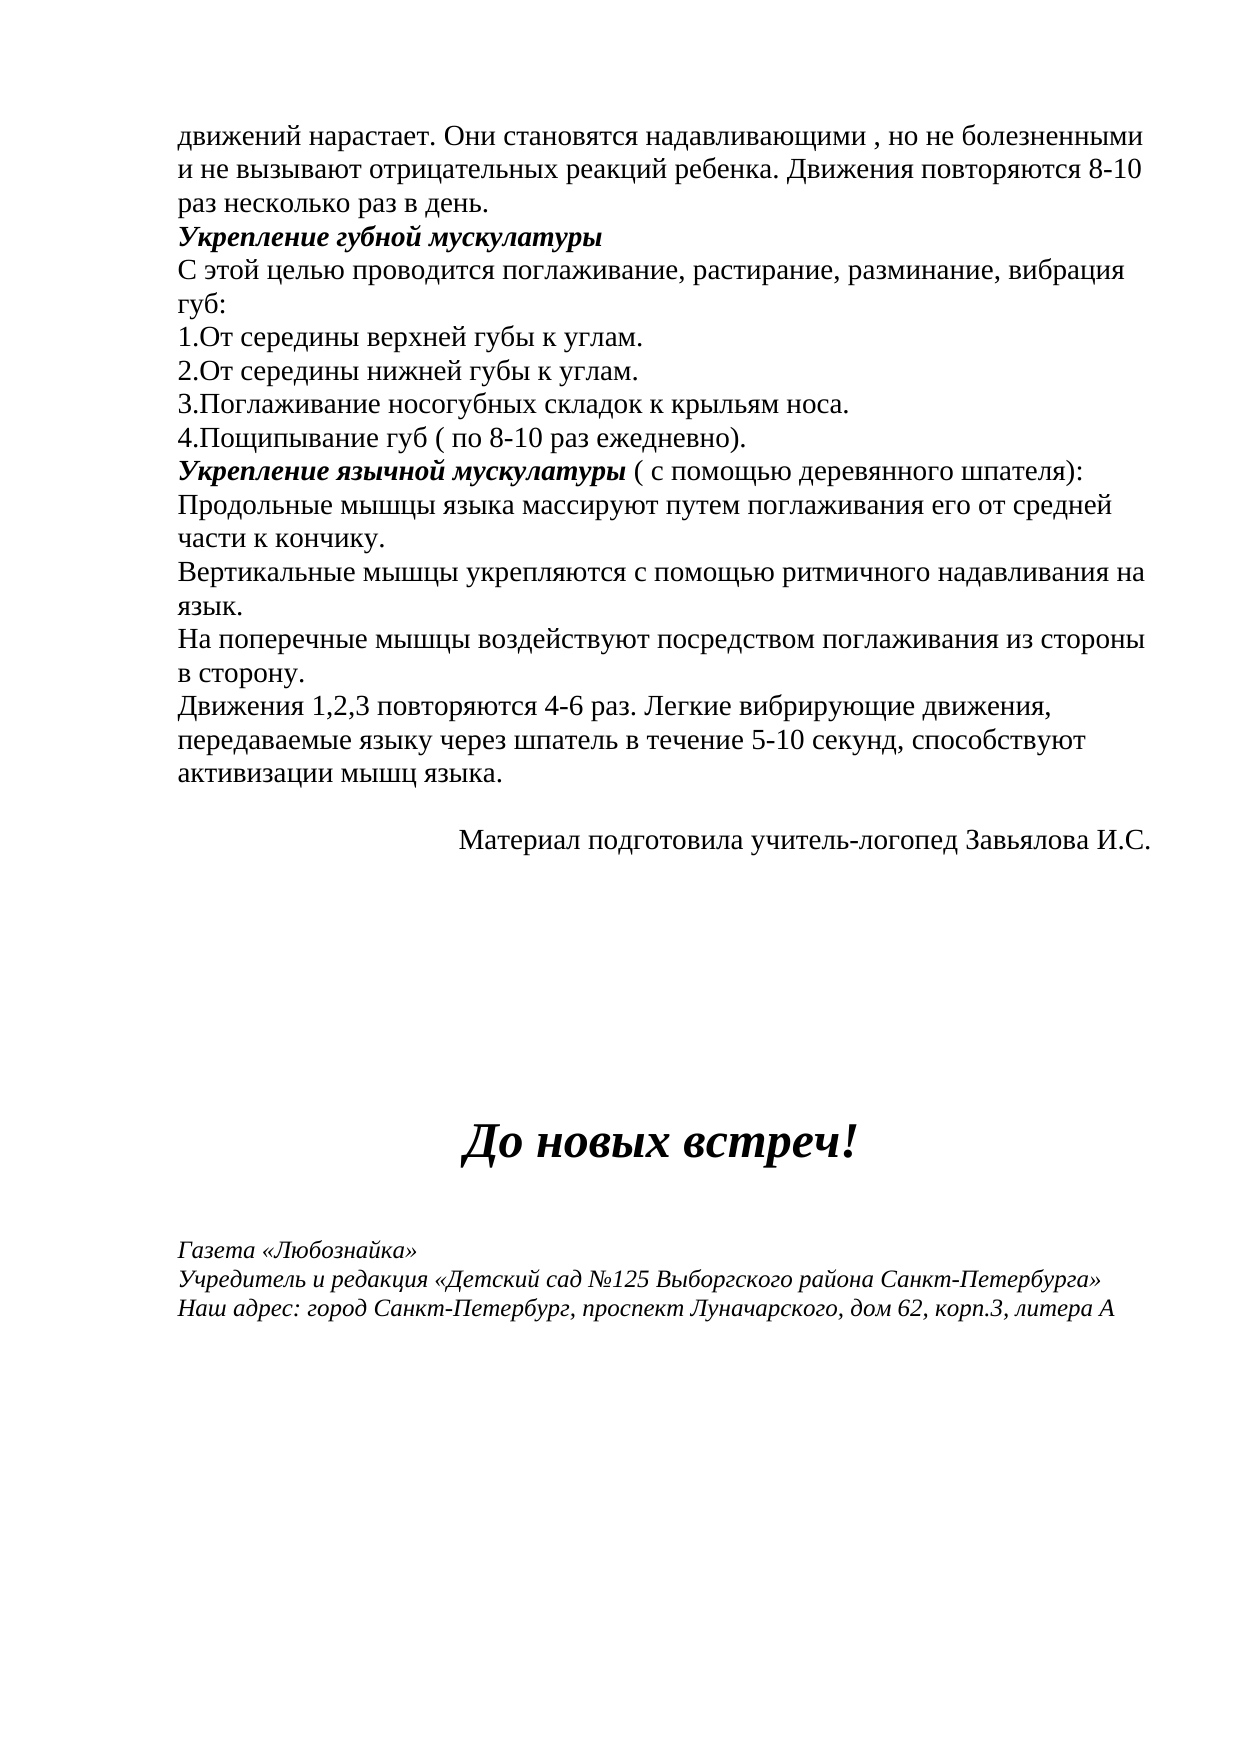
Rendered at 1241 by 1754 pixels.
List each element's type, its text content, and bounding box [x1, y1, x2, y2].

text 2.От середины нижней губы к углам. [177, 353, 1152, 386]
text Учредитель и редакция «Детский сад №125 Выборгского района Санкт-Петербурга» [177, 1264, 1152, 1293]
text Вертикальные мышцы укрепляются с помощью ритмичного надавливания на язык. [177, 554, 1152, 621]
text Газета «Любознайка» [177, 1235, 1152, 1264]
text Укрепление губной мускулатуры [177, 219, 1152, 252]
text 1.От середины верхней губы к углам. [177, 319, 1152, 353]
text 4.Пощипывание губ ( по 8-10 раз ежедневно). [177, 420, 1152, 453]
text 3.Поглаживание носогубных складок к крыльям носа. [177, 386, 1152, 420]
text На поперечные мышцы воздействуют посредством поглаживания из стороны в сторону. [177, 621, 1152, 688]
text Наш адрес: город Санкт-Петербург, проспект Луначарского, дом 62, корп.3, литера А [177, 1293, 1152, 1322]
text С этой целью проводится поглаживание, растирание, разминание, вибрация губ: [177, 252, 1152, 319]
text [177, 118, 1152, 219]
text Движения 1,2,3 повторяются 4-6 раз. Легкие вибрирующие движения, передаваемые языку через шпатель в течение 5-10 секунд, способствуют активизации мышц языка. [177, 688, 1152, 789]
text До новых встреч! [177, 1111, 1152, 1168]
text Укрепление язычной мускулатуры ( с помощью деревянного шпателя): [177, 453, 1152, 487]
text Материал подготовила учитель-логопед Завьялова И.С. [177, 822, 1152, 856]
text Продольные мышцы языка массируют путем поглаживания его от средней части к кончику. [177, 487, 1152, 554]
